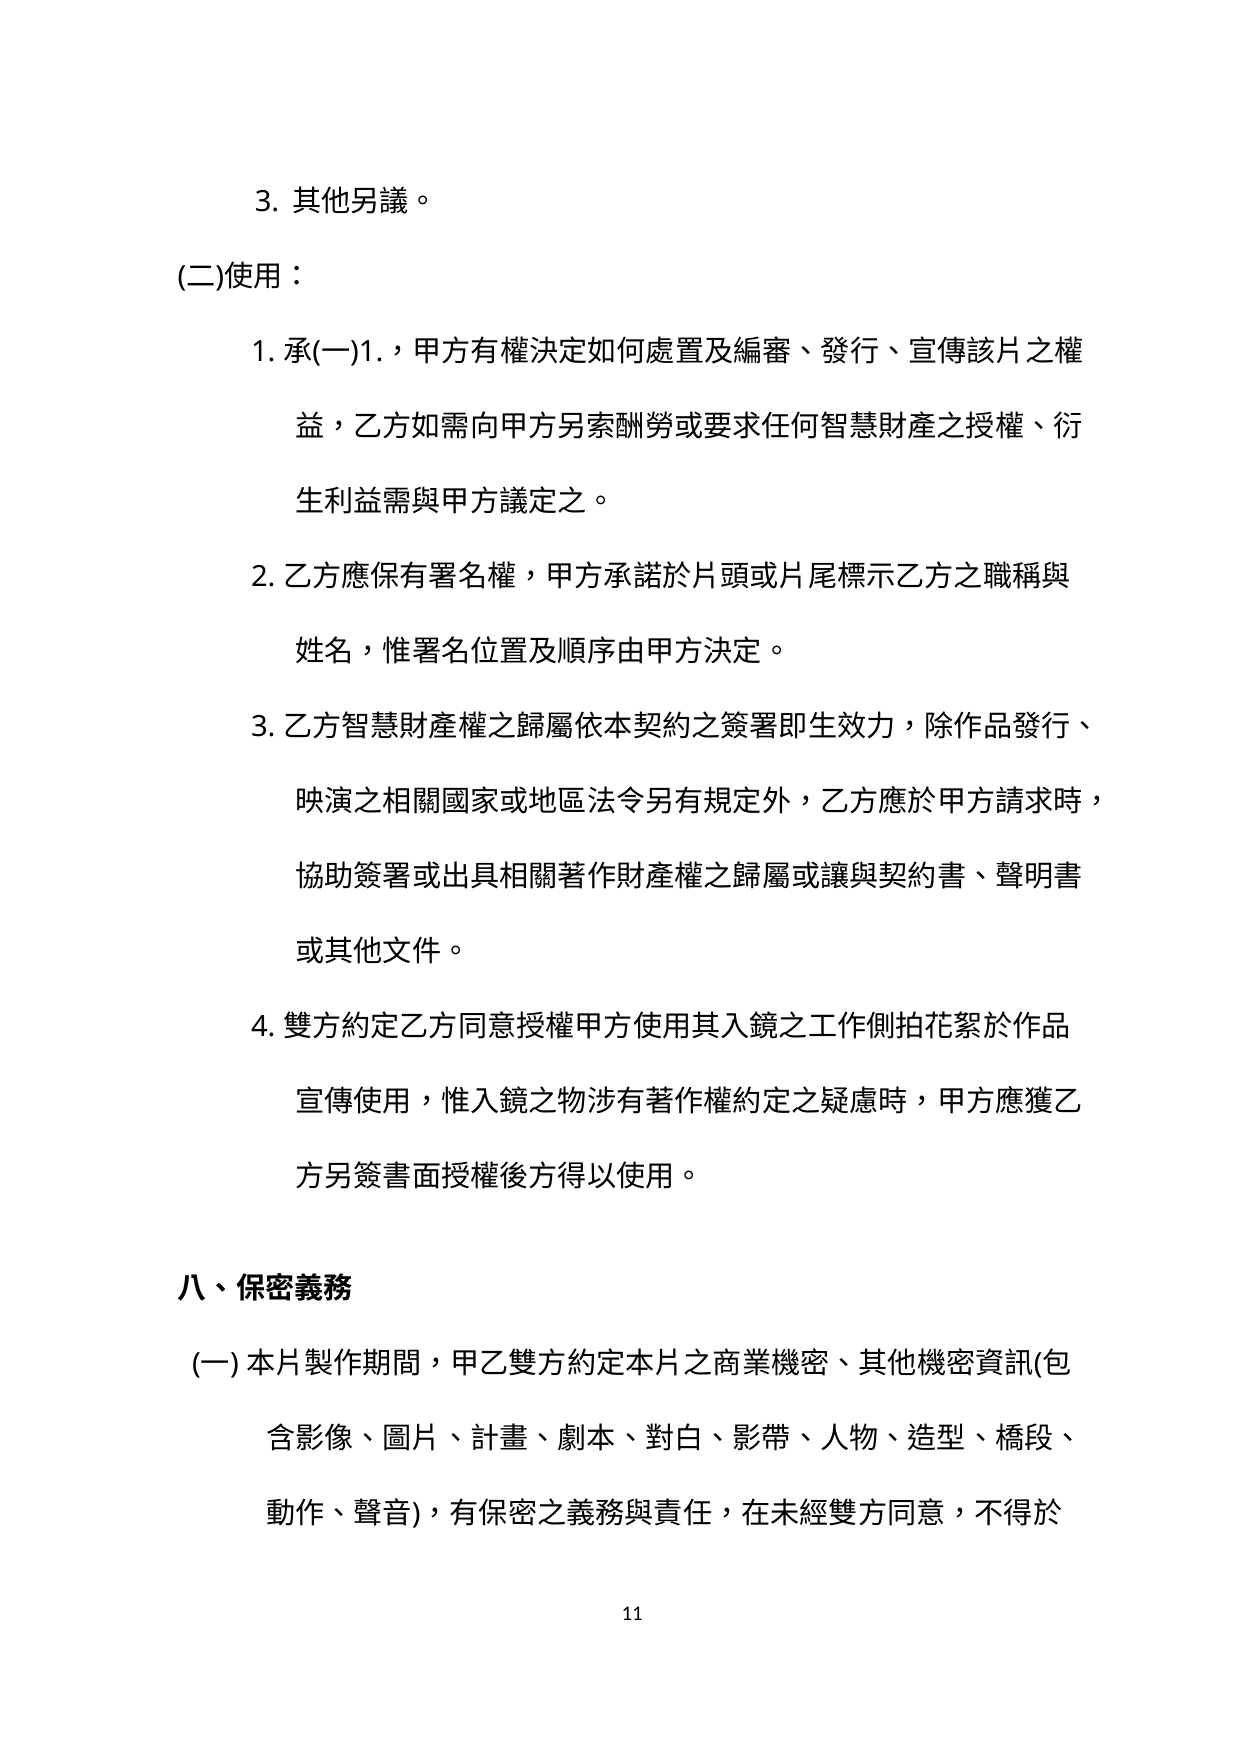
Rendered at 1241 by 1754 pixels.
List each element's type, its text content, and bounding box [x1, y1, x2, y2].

list 4. 雙方約定乙方同意授權甲方使用其入鏡之工作側拍花絮於作品宣傳使用，惟入鏡之物涉有著作權約定之疑慮時，甲方應獲乙方另簽書面授權後方得以使用。 [251, 986, 1087, 1211]
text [192, 1324, 1087, 1549]
list 3. 乙方智慧財產權之歸屬依本契約之簽署即生效力，除作品發行、映演之相關國家或地區法令另有規定外，乙方應於甲方請求時，協助簽署或出具相關著作財產權之歸屬或讓與契約書、聲明書或其他文件。 [251, 686, 1087, 986]
list 保密義務 [177, 1249, 1087, 1324]
text 1. 承(一)1.，甲方有權決定如何處置及編審、發行、宣傳該片之權益，乙方如需向甲方另索酬勞或要求任何智慧財產之授權、衍生利益需與甲方議定之。 [251, 311, 1087, 536]
text (二)使用： [177, 236, 1087, 311]
list 其他另議。 [254, 161, 1087, 236]
list 2. 乙方應保有署名權，甲方承諾於片頭或片尾標示乙方之職稱與姓名，惟署名位置及順序由甲方決定。 [251, 536, 1087, 686]
